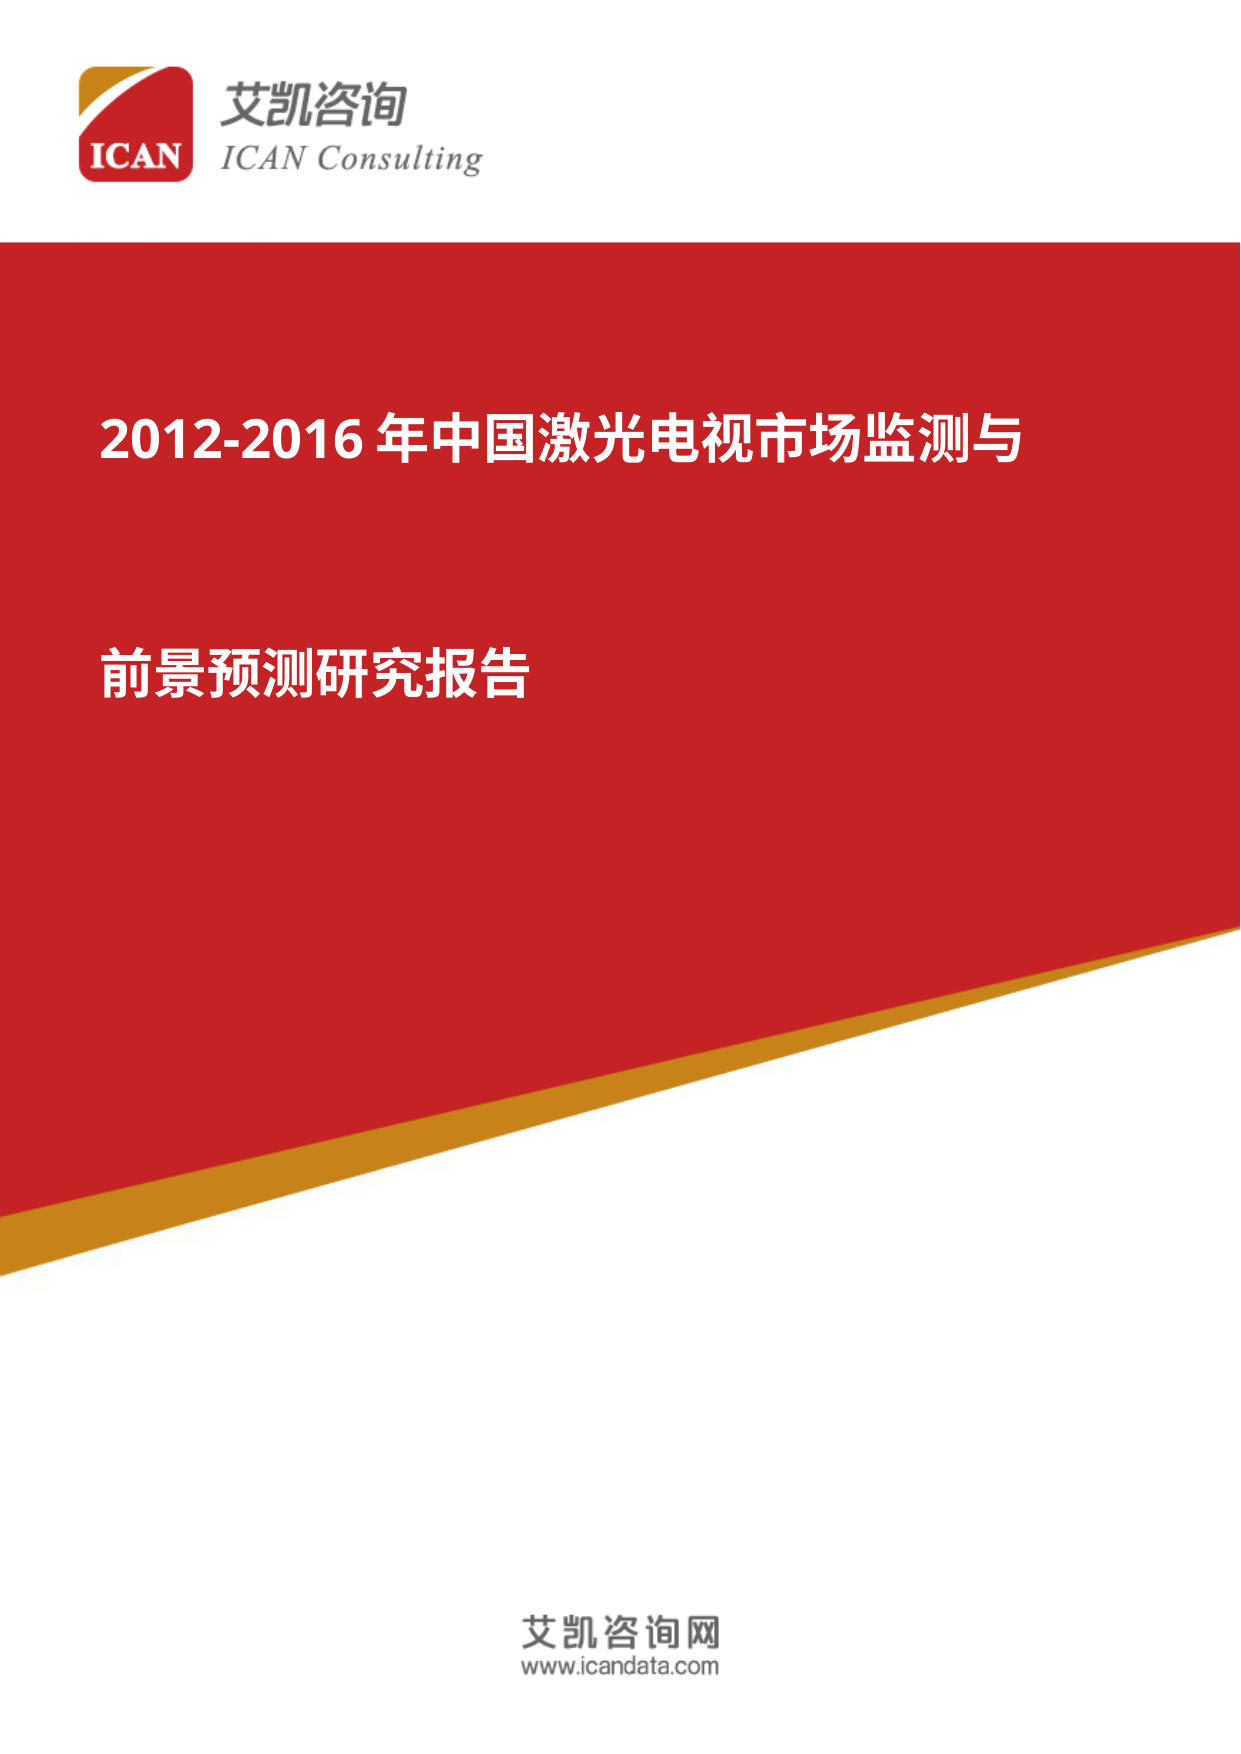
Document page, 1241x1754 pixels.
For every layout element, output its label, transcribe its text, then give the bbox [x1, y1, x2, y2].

subtitle 2012-2016年中国激光电视市场监测与前景预测研究报告 [99, 386, 1053, 718]
picture [0, 5, 1241, 1754]
